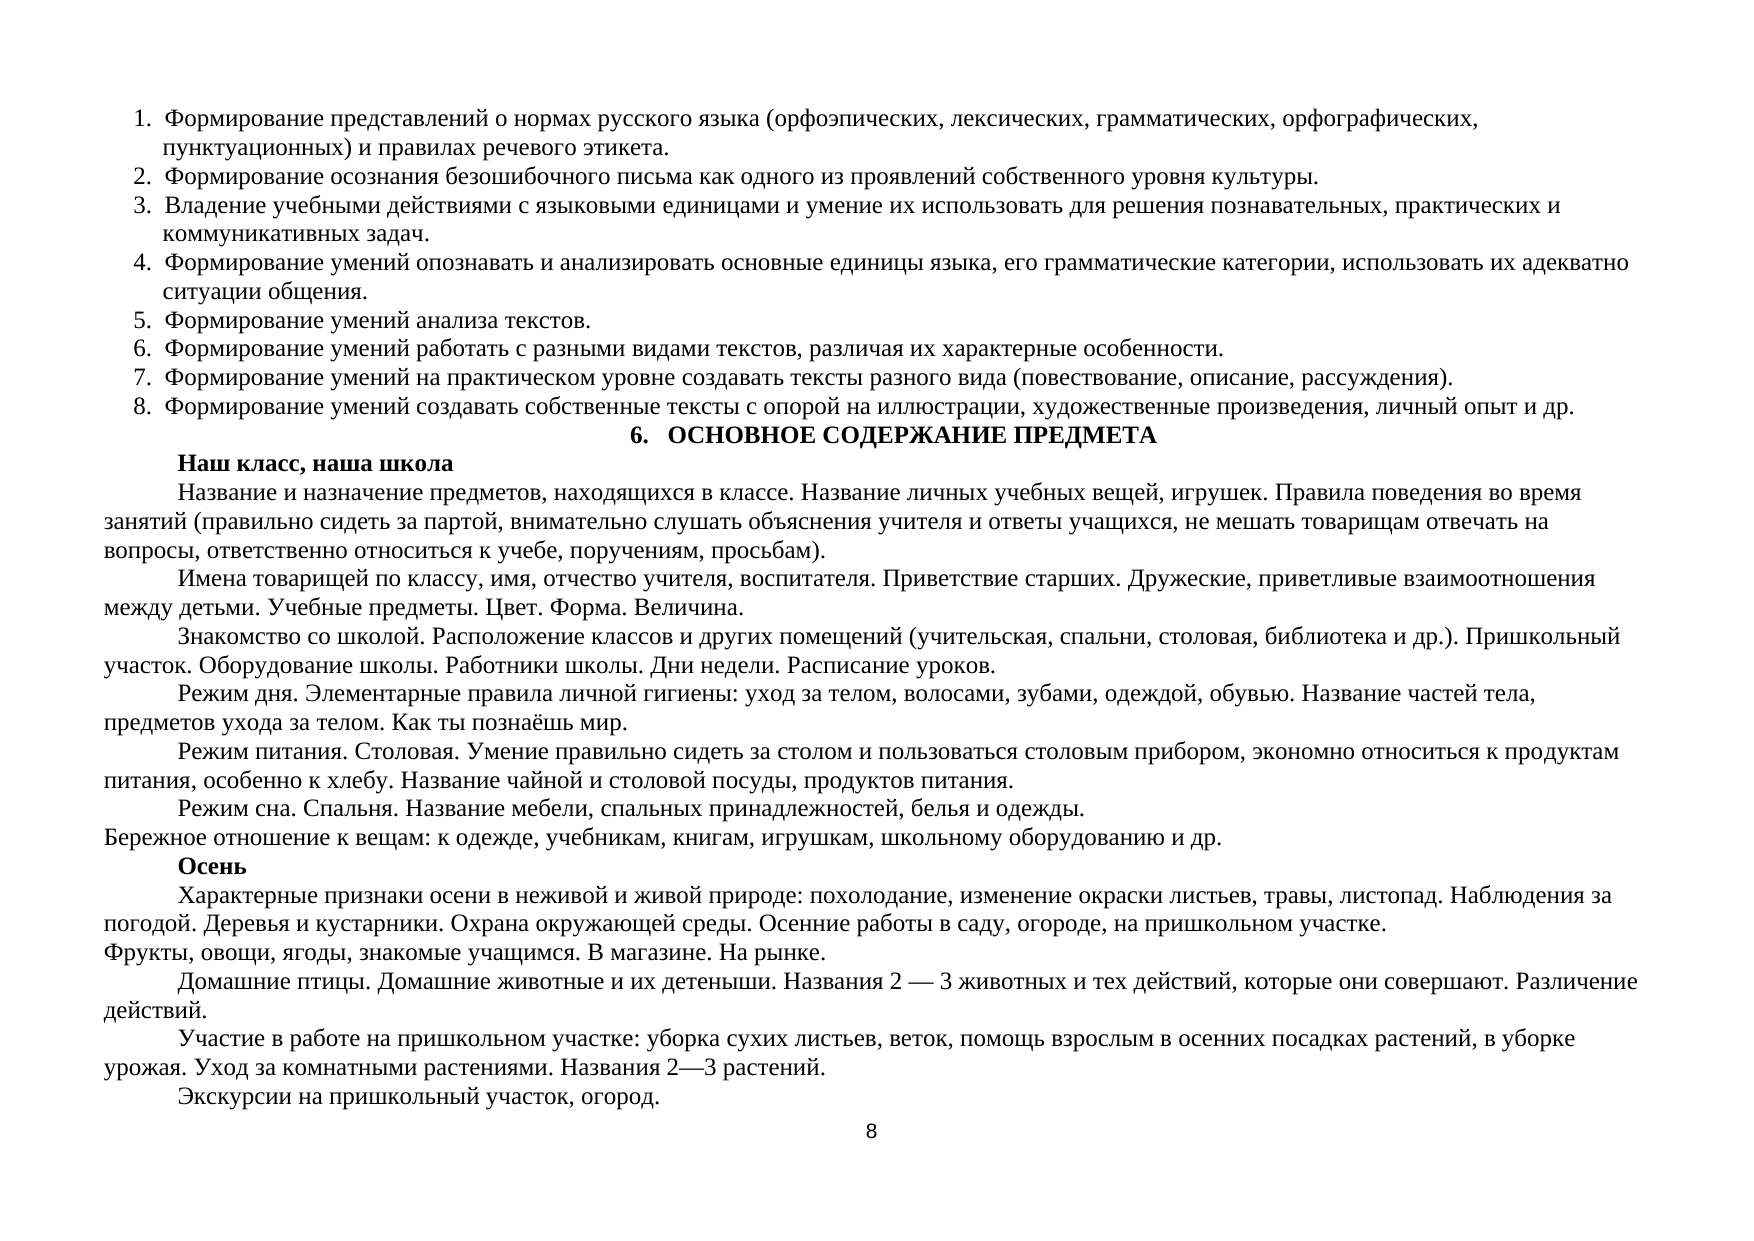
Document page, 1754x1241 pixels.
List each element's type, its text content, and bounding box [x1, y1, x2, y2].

text Название и назначение предметов, находящихся в классе. Название личных учебных вещей, игрушек. Правила поведения во время занятий (правильно сидеть за партой, внимательно слушать объяснения учителя и ответы учащихся, не мешать товарищам отвечать на вопросы, ответственно относиться к учебе, поручениям, просьбам). [103, 477, 1639, 563]
text Участие в работе на пришкольном участке: уборка сухих листьев, веток, помощь взрослым в осенних посадках растений, в уборке урожая. Уход за комнатными растениями. Названия 2—3 растений. [103, 1023, 1639, 1081]
text 5. Формирование умений анализа текстов. [133, 305, 1639, 333]
text 8. Формирование умений создавать собственные тексты с опорой на иллюстрации, художественные произведения, личный опыт и др. [133, 391, 1639, 420]
text 4. Формирование умений опознавать и анализировать основные единицы языка, его грамматические категории, использовать их адекватно ситуации общения. [133, 247, 1639, 305]
text 7. Формирование умений на практическом уровне создавать тексты разного вида (повествование, описание, рассуждения). [133, 362, 1639, 391]
text Характерные признаки осени в неживой и живой природе: похолодание, изменение окраски листьев, травы, листопад. Наблюдения за погодой. Деревья и кустарники. Охрана окружающей среды. Осенние работы в саду, огороде, на пришкольном участке. [103, 880, 1639, 937]
text Имена товарищей по классу, имя, отчество учителя, воспитателя. Приветствие старших. Дружеские, приветливые взаимоотношения между детьми. Учебные предметы. Цвет. Форма. Величина. [103, 563, 1639, 621]
list ОСНОВНОЕ СОДЕРЖАНИЕ ПРЕДМЕТА [148, 420, 1639, 448]
text Режим дня. Элементарные правила личной гигиены: уход за телом, волосами, зубами, одеждой, обувью. Название частей тела, предметов ухода за телом. Как ты познаёшь мир. [103, 678, 1639, 736]
text Знакомство со школой. Расположение классов и других помещений (учительская, спальни, столовая, библиотека и др.). Пришкольный участок. Оборудование школы. Работники школы. Дни недели. Расписание уроков. [103, 621, 1639, 678]
text Наш класс, наша школа [103, 448, 1639, 477]
text 1. Формирование представлений о нормах русского языка (орфоэпических, лексических, грамматических, орфографических, пунктуационных) и правилах речевого этикета. [133, 103, 1639, 161]
text 2. Формирование осознания безошибочного письма как одного из проявлений собственного уровня культуры. [133, 161, 1639, 190]
text Фрукты, овощи, ягоды, знакомые учащимся. В магазине. На рынке. [103, 937, 1639, 966]
text Режим сна. Спальня. Название мебели, спальных принадлежностей, белья и одежды. [103, 793, 1639, 822]
text Домашние птицы. Домашние животные и их детеныши. Названия 2 — 3 животных и тех действий, которые они совершают. Различение действий. [103, 966, 1639, 1023]
text Бережное отношение к вещам: к одежде, учебникам, книгам, игрушкам, школьному оборудованию и др. [103, 822, 1639, 851]
text 6. Формирование умений работать с разными видами текстов, различая их характерные особенности. [133, 333, 1639, 362]
text Осень [103, 851, 1639, 880]
text Экскурсии на пришкольный участок, огород. [103, 1081, 1639, 1110]
text 3. Владение учебными действиями с языковыми единицами и умение их использовать для решения познавательных, практических и коммуникативных задач. [133, 190, 1639, 247]
text Режим питания. Столовая. Умение правильно сидеть за столом и пользоваться столовым прибором, экономно относиться к продуктам питания, особенно к хлебу. Название чайной и столовой посуды, продуктов питания. [103, 736, 1639, 793]
